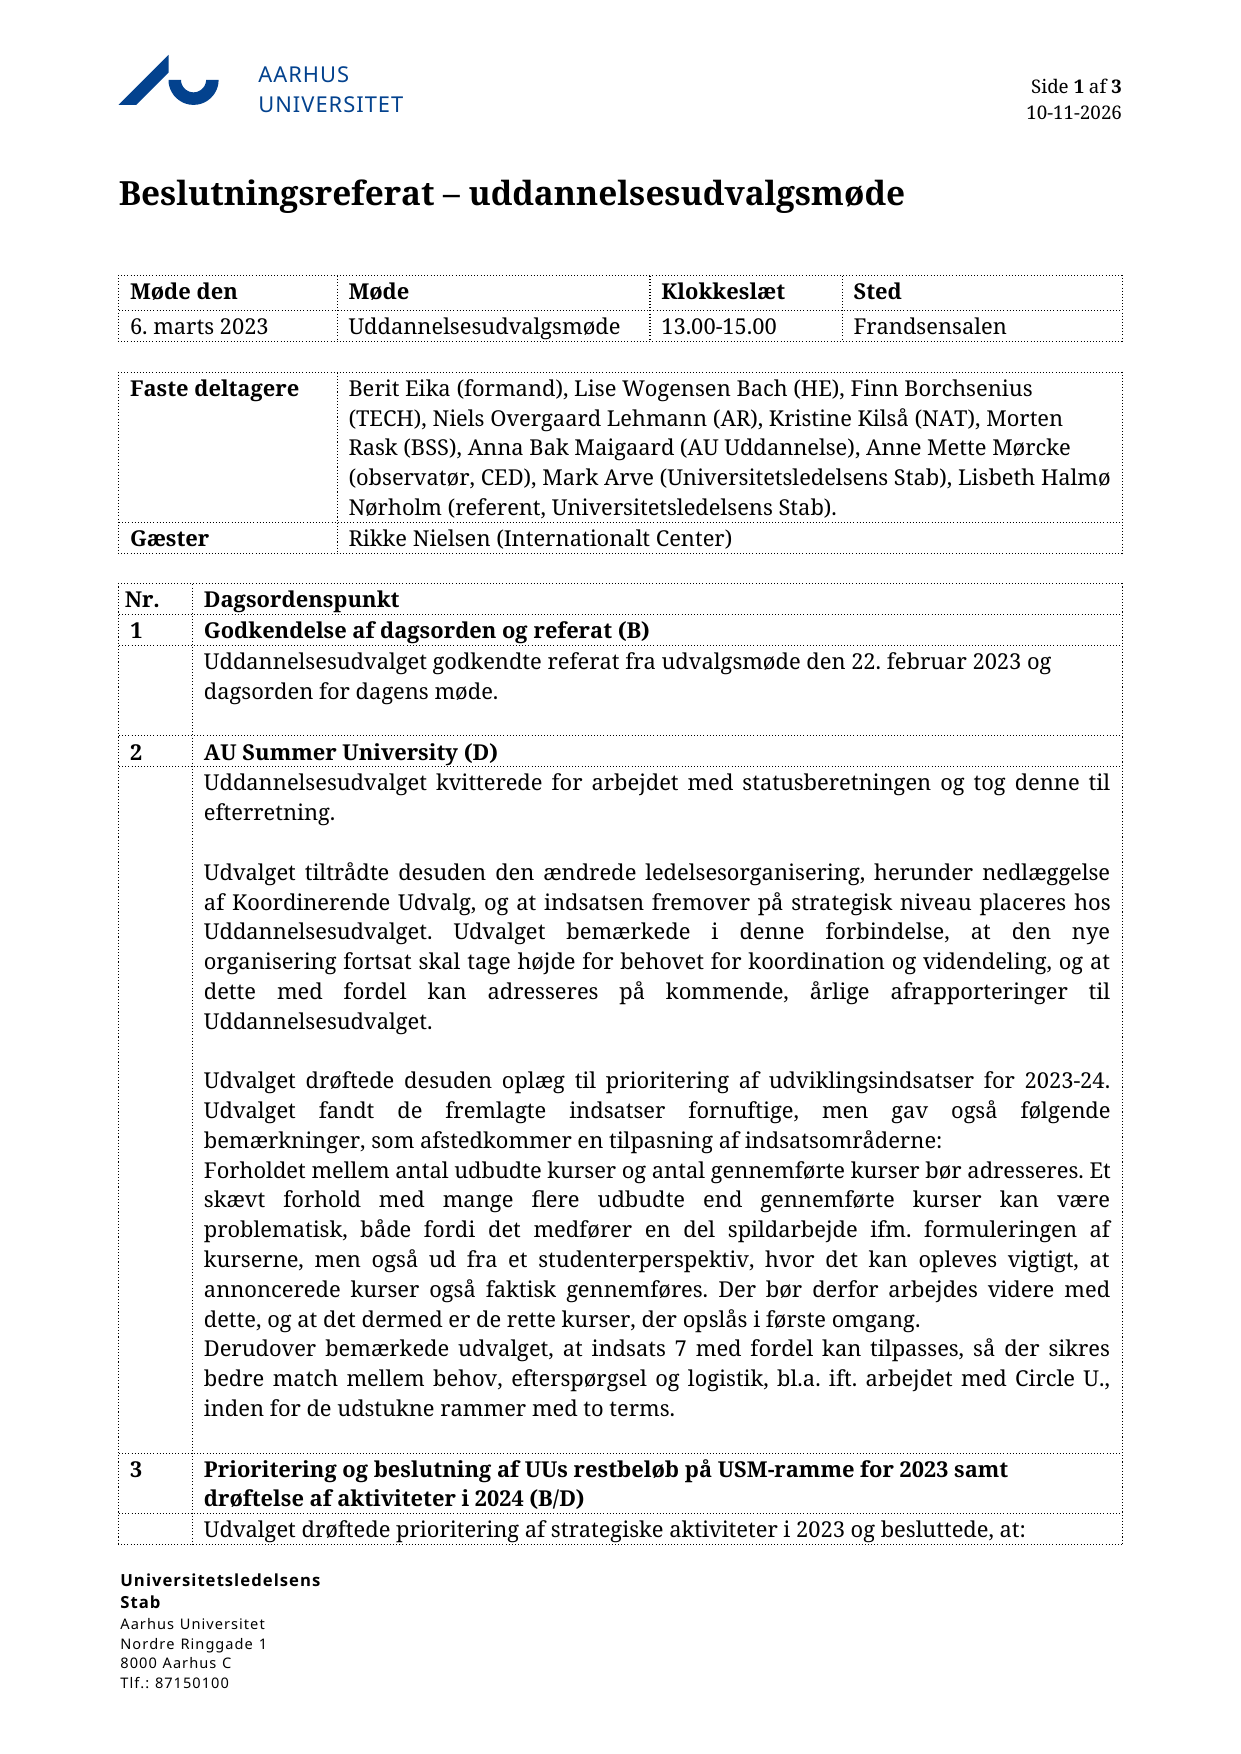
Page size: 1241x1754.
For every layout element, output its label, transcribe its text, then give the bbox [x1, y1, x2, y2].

table_cell Uddannelsesudvalgsmøde [337, 310, 650, 341]
table_cell Uddannelsesudvalget kvitterede for arbejdet med statusberetningen og tog denne til efterretning. Udvalget tiltrådte desuden den ændrede ledelsesorganisering, herunder nedlæggelse af Koordinerende Udvalg, og at indsatsen fremover på strategisk niveau placeres hos Uddannelsesudvalget. Udvalget bemærkede i denne forbindelse, at den nye organisering fortsat skal tage højde for behovet for koordination og videndeling, og at dette med fordel kan adresseres på kommende, årlige afrapporteringer til Uddannelsesudvalget. Udvalget drøftede desuden oplæg til prioritering af udviklingsindsatser for 2023-24. Udvalget fandt de fremlagte indsatser fornuftige, men gav også følgende bemærkninger, som afstedkommer en tilpasning af indsatsområderne: Forholdet mellem antal udbudte kurser og antal gennemførte kurser bør adresseres. Et skævt forhold med mange flere udbudte end gennemførte kurser kan være problematisk, både fordi det medfører en del spildarbejde ifm. formuleringen af kurserne, men også ud fra et studenterperspektiv, hvor det kan opleves vigtigt, at annoncerede kurser også faktisk gennemføres. Der bør derfor arbejdes videre med dette, og at det dermed er de rette kurser, der opslås i første omgang. Derudover bemærkede udvalget, at indsats 7 med fordel kan tilpasses, så der sikres bedre match mellem behov, efterspørgsel og logistik, bl.a. ift. arbejdet med Circle U., inden for de udstukne rammer med to terms. [193, 766, 1123, 1452]
table_header Berit Eika (formand), Lise Wogensen Bach (HE), Finn Borchsenius (TECH), Niels Overgaard Lehmann (AR), Kristine Kilså (NAT), Morten Rask (BSS), Anna Bak Maigaard (AU Uddannelse), Anne Mette Mørcke (observatør, CED), Mark Arve (Universitetsledelsens Stab), Lisbeth Halmø Nørholm (referent, Universitetsledelsens Stab). [337, 372, 1123, 522]
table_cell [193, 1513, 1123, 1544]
table_cell Uddannelsesudvalget godkendte referat fra udvalgsmøde den 22. februar 2023 og dagsorden for dagens møde. [193, 645, 1123, 735]
table_header Faste deltagere [119, 372, 337, 522]
table_header Dagsordenspunkt [193, 583, 1123, 614]
table_header Møde [337, 275, 650, 310]
table_header Møde den [119, 275, 337, 310]
table_cell [119, 645, 192, 735]
table_cell 6. marts 2023 [119, 310, 337, 341]
table_cell Rikke Nielsen (Internationalt Center) [337, 522, 1123, 552]
table_cell 3 [119, 1453, 192, 1513]
table_header Sted [842, 275, 1123, 310]
table_cell Gæster [119, 522, 337, 552]
table_cell Frandsensalen [842, 310, 1123, 341]
table_cell [119, 1513, 192, 1544]
table_cell Prioritering og beslutning af UUs restbeløb på USM-ramme for 2023 samt drøftelse af aktiviteter i 2024 (B/D) [193, 1453, 1123, 1513]
table_header Klokkeslæt [650, 275, 842, 310]
table_cell [119, 766, 192, 1452]
table_cell 13.00-15.00 [650, 310, 842, 341]
table_cell Godkendelse af dagsorden og referat (B) [193, 614, 1123, 645]
table_header Nr. [119, 583, 192, 614]
table_cell 1 [119, 614, 192, 645]
table_cell AU Summer University (D) [193, 735, 1123, 766]
table_cell 2 [119, 735, 192, 766]
